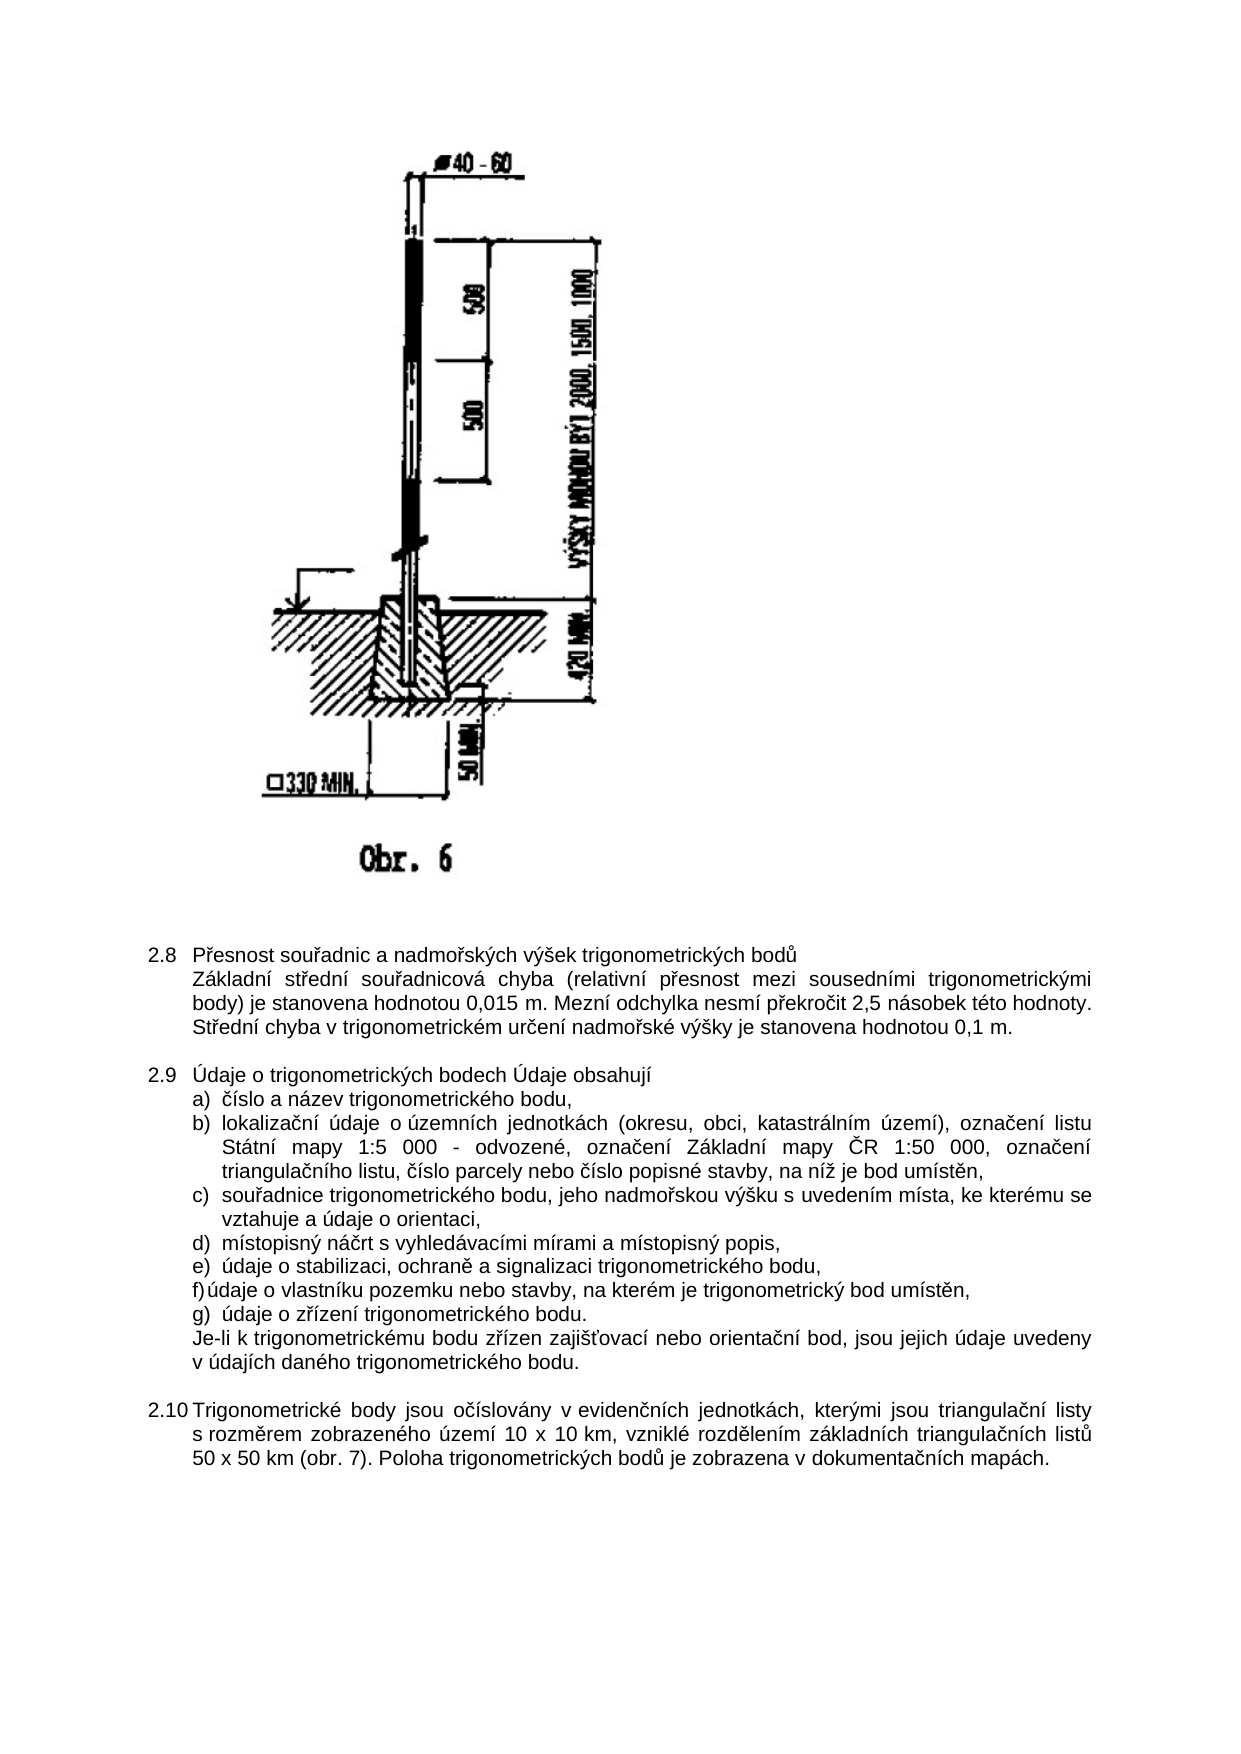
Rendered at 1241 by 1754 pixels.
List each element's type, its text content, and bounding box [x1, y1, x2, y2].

text b) lokalizační údaje o územních jednotkách (okresu, obci, katastrálním území), označení listu Státní mapy 1:5 000 - odvozené, označení Základní mapy ČR 1:50 000, označení triangulačního listu, číslo parcely nebo číslo popisné stavby, na níž je bod umístěn, [192, 1111, 1092, 1182]
text 2.8 Přesnost souřadnic a nadmořských výšek trigonometrických bodů [148, 943, 1092, 967]
text g) údaje o zřízení trigonometrického bodu. [192, 1302, 1092, 1326]
text d) místopisný náčrt s vyhledávacími mírami a místopisný popis, [192, 1230, 1092, 1254]
text 2.9 Údaje o trigonometrických bodech Údaje obsahují [148, 1063, 1092, 1087]
text f) údaje o vlastníku pozemku nebo stavby, na kterém je trigonometrický bod umístěn, [192, 1278, 1092, 1302]
text Základní střední souřadnicová chyba (relativní přesnost mezi sousedními trigonometrickými body) je stanovena hodnotou 0,015 m. Mezní odchylka nesmí překročit 2,5 násobek této hodnoty. Střední chyba v trigonometrickém určení nadmořské výšky je stanovena hodnotou 0,1 m. [192, 967, 1092, 1039]
text 2.10 Trigonometrické body jsou očíslovány v evidenčních jednotkách, kterými jsou triangulační listy s rozměrem zobrazeného území 10 x 10 km, vzniklé rozdělením základních triangulačních listů 50 x 50 km (obr. 7). Poloha trigonometrických bodů je zobrazena v dokumentačních mapách. [148, 1398, 1092, 1470]
text Je-li k trigonometrickému bodu zřízen zajišťovací nebo orientační bod, jsou jejich údaje uvedeny v údajích daného trigonometrického bodu. [192, 1326, 1092, 1374]
text a) číslo a název trigonometrického bodu, [192, 1087, 1092, 1111]
text e) údaje o stabilizaci, ochraně a signalizaci trigonometrického bodu, [192, 1254, 1092, 1278]
text c) souřadnice trigonometrického bodu, jeho nadmořskou výšku s uvedením místa, ke kterému se vztahuje a údaje o orientaci, [192, 1182, 1092, 1230]
